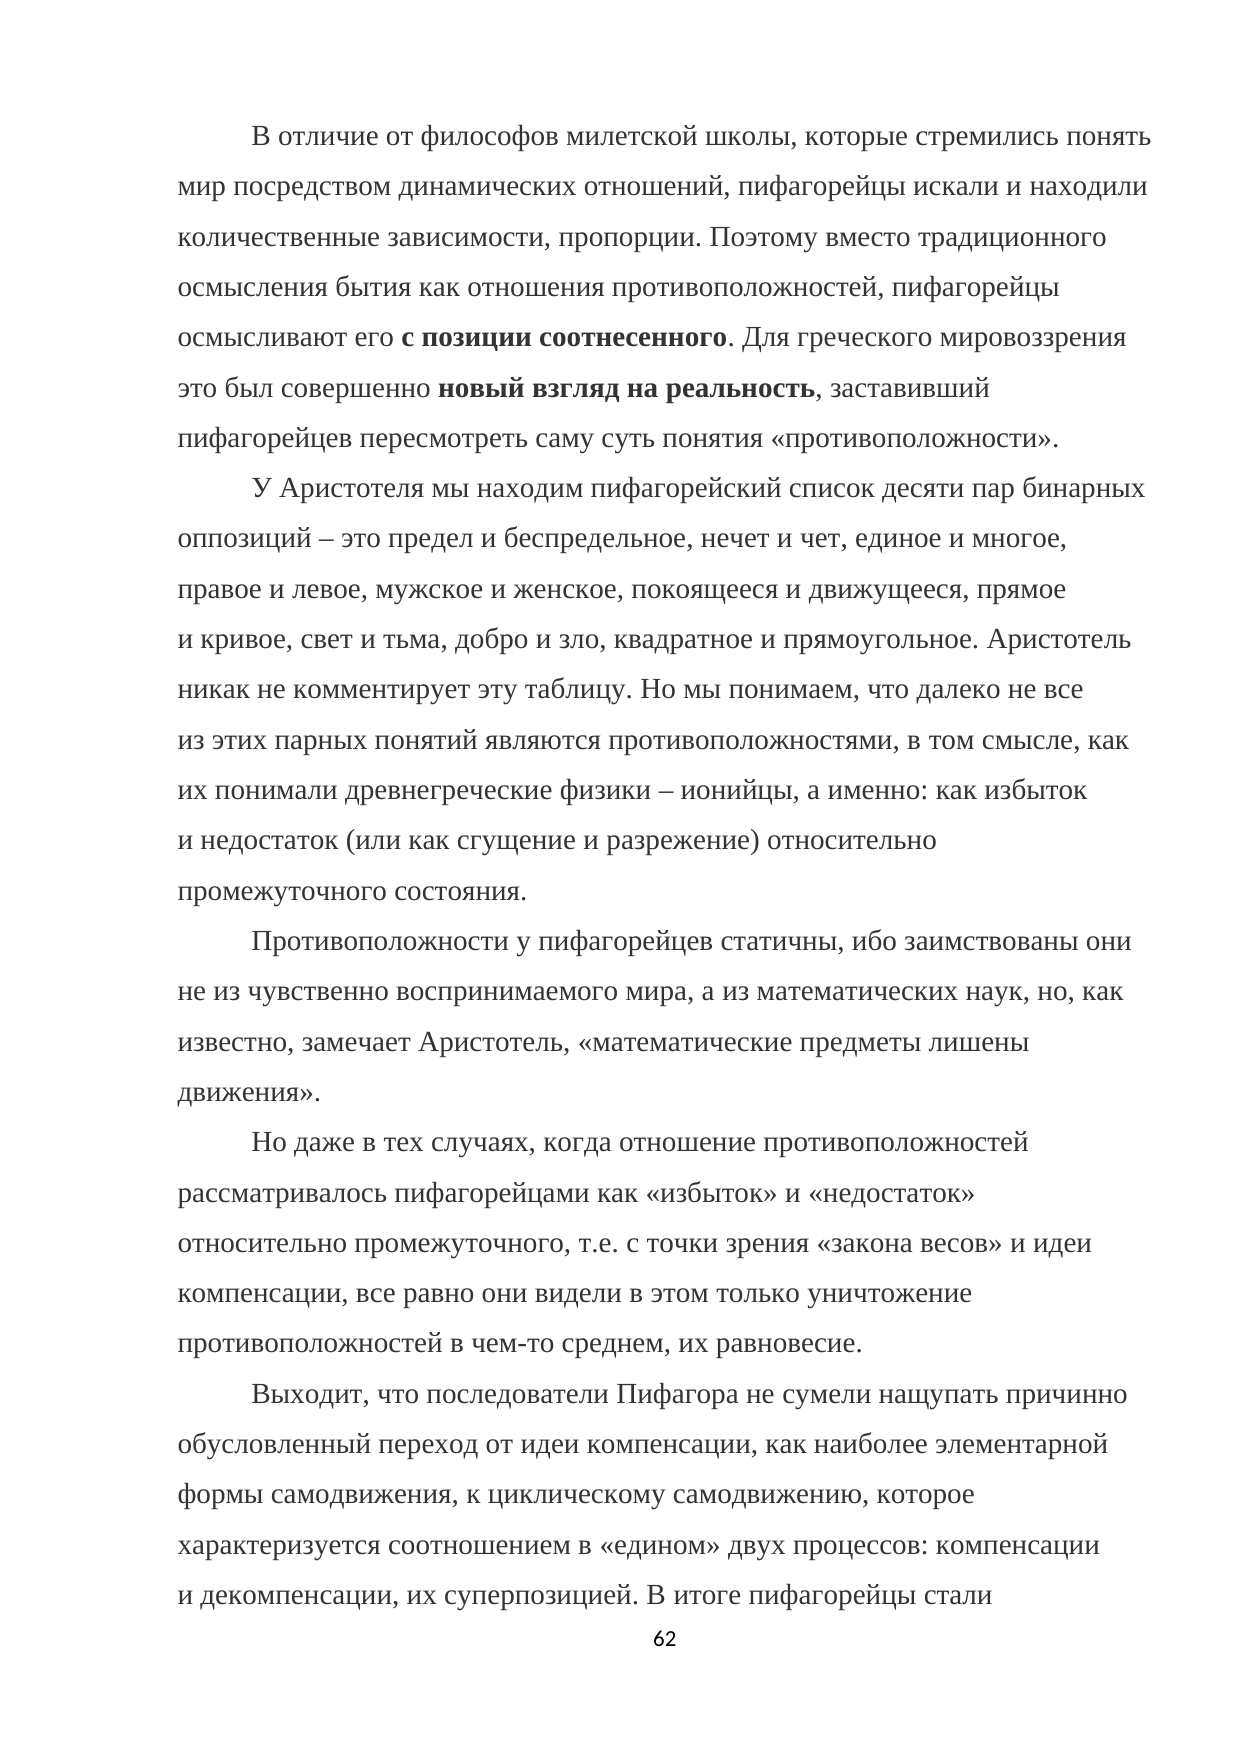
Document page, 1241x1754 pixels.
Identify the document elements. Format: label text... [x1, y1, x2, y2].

text Но даже в тех случаях, когда отношение противоположностей рассматривалось пифагорейцами как «избыток» и «недостаток» относительно промежуточного, т.е. с точки зрения «закона весов» и идеи компенсации, все равно они видели в этом только уничтожение противоположностей в чем-то среднем, их равновесие. [177, 1124, 1152, 1359]
text У Аристотеля мы находим пифагорейский список десяти пар бинарных оппозиций – это предел и беспредельное, нечет и чет, единое и многое, правое и левое, мужское и женское, покоящееся и движущееся, прямое и кривое, свет и тьма, добро и зло, квадратное и прямоугольное. Аристотель никак не комментирует эту таблицу. Но мы понимаем, что далеко не все из этих парных понятий являются противоположностями, в том смысле, как их понимали древнегреческие физики – ионийцы, а именно: как избыток и недостаток (или как сгущение и разрежение) относительно промежуточного состояния. [177, 470, 1152, 906]
text В отличие от философов милетской школы, которые стремились понять мир посредством динамических отношений, пифагорейцы искали и находили количественные зависимости, пропорции. Поэтому вместо традиционного осмысления бытия как отношения противоположностей, пифагорейцы осмысливают его с позиции соотнесенного. Для греческого мировоззрения это был совершенно новый взгляд на реальность, заставивший пифагорейцев пересмотреть саму суть понятия «противоположности». [177, 118, 1152, 453]
text Противоположности у пифагорейцев статичны, ибо заимствованы они не из чувственно воспринимаемого мира, а из математических наук, но, как известно, замечает Аристотель, «математические предметы лишены движения». [177, 923, 1152, 1108]
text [177, 1376, 1152, 1611]
